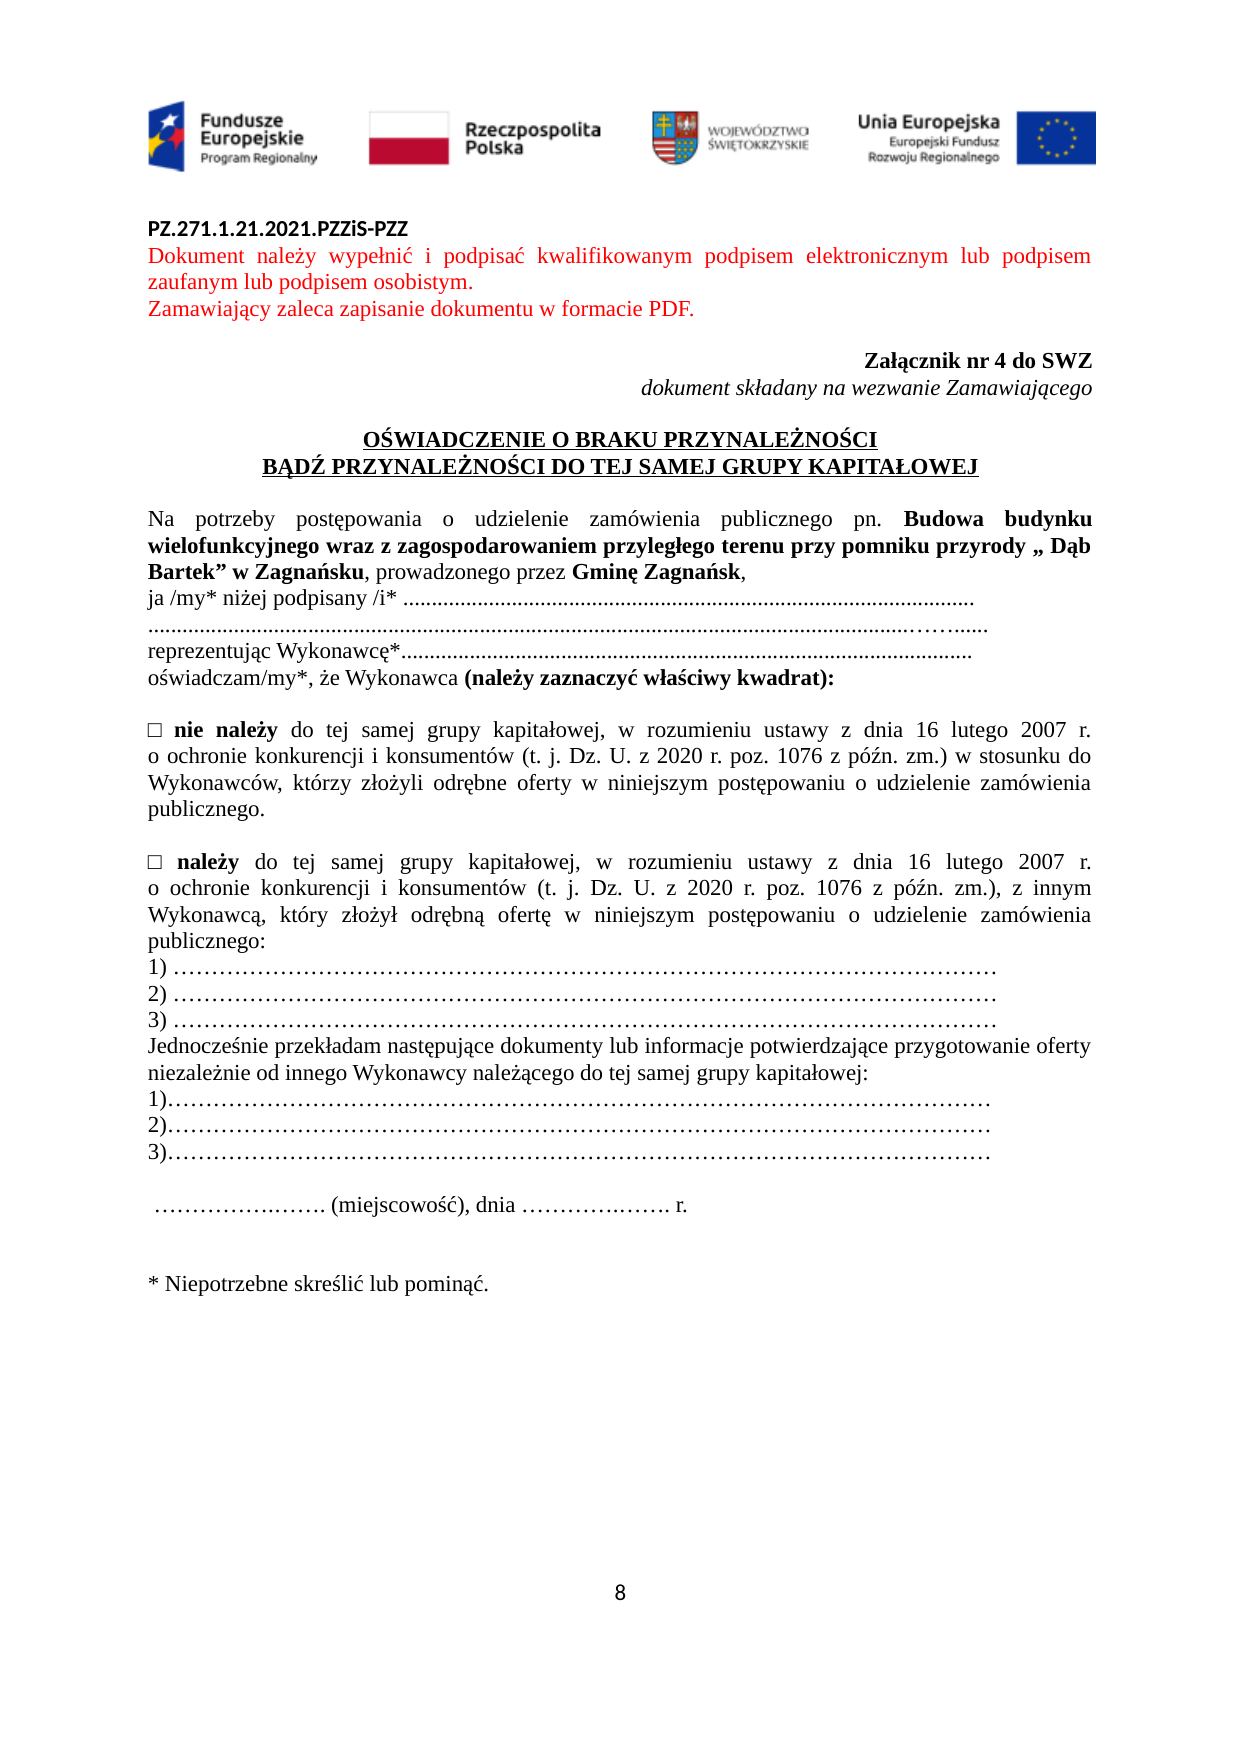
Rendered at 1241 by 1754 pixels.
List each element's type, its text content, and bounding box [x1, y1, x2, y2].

text * Niepotrzebne skreślić lub pominąć. [148, 1270, 1093, 1296]
text OŚWIADCZENIE O BRAKU PRZYNALEŻNOŚCI [148, 426, 1093, 453]
text 3)……………………………………………………………………………………………… [148, 1138, 1093, 1164]
text Jednocześnie przekładam następujące dokumenty lub informacje potwierdzające przygotowanie oferty niezależnie od innego Wykonawcy należącego do tej samej grupy kapitałowej: [148, 1032, 1093, 1085]
text 1)……………………………………………………………………………………………… [148, 1085, 1093, 1112]
text …………….……. (miejscowość), dnia ………….……. r. [148, 1191, 1093, 1217]
text □ nie należy do tej samej grupy kapitałowej, w rozumieniu ustawy z dnia 16 lutego 2007 r. o ochronie konkurencji i konsumentów (t. j. Dz. U. z 2020 r. poz. 1076 z późn. zm.) w stosunku do Wykonawców, którzy złożyli odrębne oferty w niniejszym postępowaniu o udzielenie zamówienia publicznego. [148, 716, 1093, 822]
text Zamawiający zaleca zapisanie dokumentu w formacie PDF. [148, 294, 1093, 321]
text ja /my* niżej podpisany /i* .................................................................................................... [148, 584, 1093, 611]
text .....................................................................................................................................……...... [148, 611, 1093, 637]
text 2) ……………………………………………………………………………………………… [148, 980, 1093, 1006]
text 2)……………………………………………………………………………………………… [148, 1112, 1093, 1138]
text 1) ……………………………………………………………………………………………… [148, 953, 1093, 980]
text dokument składany na wezwanie Zamawiającego [148, 374, 1093, 400]
text 3) ……………………………………………………………………………………………… [148, 1006, 1093, 1032]
text □ należy do tej samej grupy kapitałowej, w rozumieniu ustawy z dnia 16 lutego 2007 r. o ochronie konkurencji i konsumentów (t. j. Dz. U. z 2020 r. poz. 1076 z późn. zm.), z innym Wykonawcą, który złożył odrębną ofertę w niniejszym postępowaniu o udzielenie zamówienia publicznego: [148, 848, 1093, 953]
text Dokument należy wypełnić i podpisać kwalifikowanym podpisem elektronicznym lub podpisem zaufanym lub podpisem osobistym. [148, 242, 1093, 294]
text reprezentując Wykonawcę*.................................................................................................... [148, 637, 1093, 663]
text Załącznik nr 4 do SWZ [148, 347, 1093, 374]
text oświadczam/my*, że Wykonawca (należy zaznaczyć właściwy kwadrat): [148, 663, 1093, 690]
text Na potrzeby postępowania o udzielenie zamówienia publicznego pn. Budowa budynku wielofunkcyjnego wraz z zagospodarowaniem przyległego terenu przy pomniku przyrody „ Dąb Bartek” w Zagnańsku, prowadzonego przez Gminę Zagnańsk, [148, 505, 1093, 584]
text BĄDŹ PRZYNALEŻNOŚCI DO TEJ SAMEJ GRUPY KAPITAŁOWEJ [148, 453, 1093, 479]
